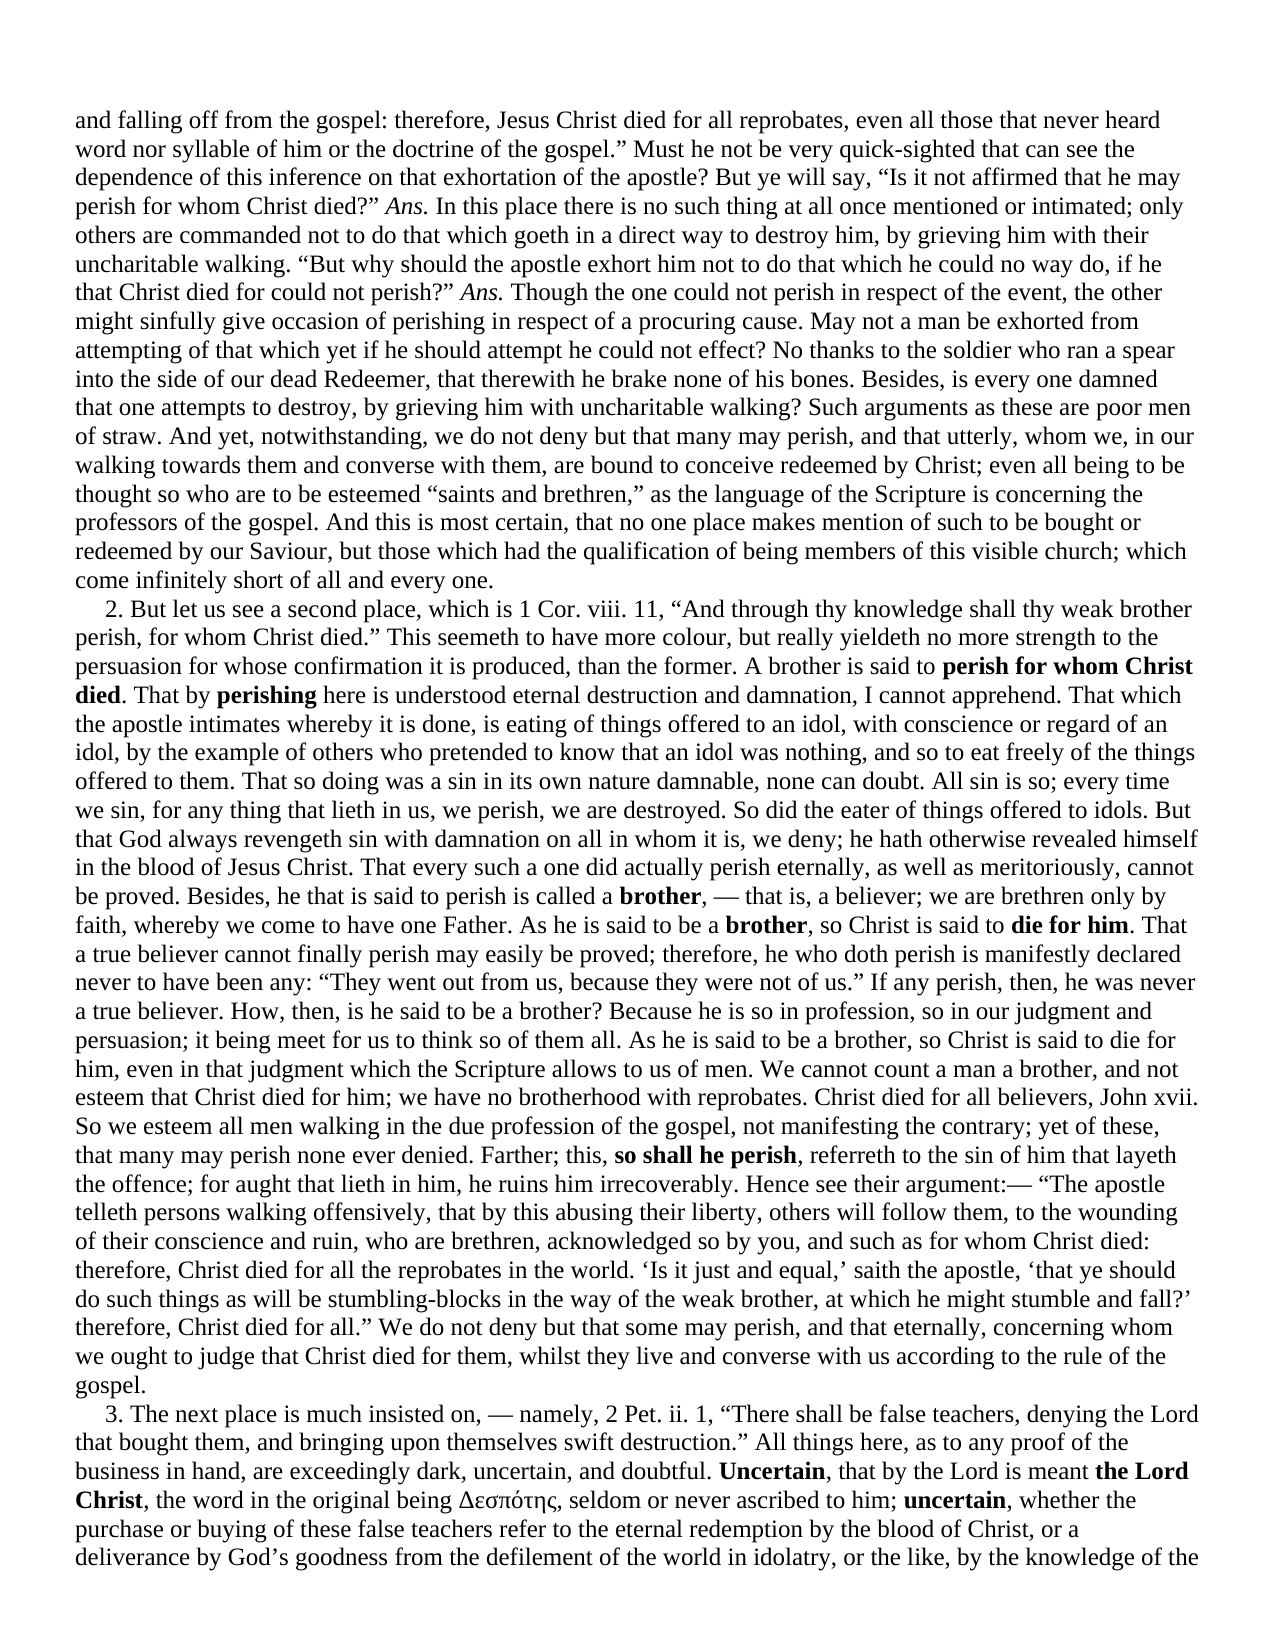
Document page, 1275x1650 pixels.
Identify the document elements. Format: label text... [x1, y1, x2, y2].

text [75, 1399, 1200, 1571]
text 2. But let us see a second place, which is 1 Cor. viii. 11, “And through thy knowledge shall thy weak brother perish, for whom Christ died.” This seemeth to have more colour, but really yieldeth no more strength to the persuasion for whose confirmation it is produced, than the former. A brother is said to perish for whom Christ died. That by perishing here is understood eternal destruction and damnation, I cannot apprehend. That which the apostle intimates whereby it is done, is eating of things offered to an idol, with conscience or regard of an idol, by the example of others who pretended to know that an idol was nothing, and so to eat freely of the things offered to them. That so doing was a sin in its own nature damnable, none can doubt. All sin is so; every time we sin, for any thing that lieth in us, we perish, we are destroyed. So did the eater of things offered to idols. But that God always revengeth sin with damnation on all in whom it is, we deny; he hath otherwise revealed himself in the blood of Jesus Christ. That every such a one did actually perish eternally, as well as meritoriously, cannot be proved. Besides, he that is said to perish is called a brother, — that is, a believer; we are brethren only by faith, whereby we come to have one Father. As he is said to be a brother, so Christ is said to die for him. That a true believer cannot finally perish may easily be proved; therefore, he who doth perish is manifestly declared never to have been any: “They went out from us, because they were not of us.” If any perish, then, he was never a true believer. How, then, is he said to be a brother? Because he is so in profession, so in our judgment and persuasion; it being meet for us to think so of them all. As he is said to be a brother, so Christ is said to die for him, even in that judgment which the Scripture allows to us of men. We cannot count a man a brother, and not esteem that Christ died for him; we have no brotherhood with reprobates. Christ died for all believers, John xvii. So we esteem all men walking in the due profession of the gospel, not manifesting the contrary; yet of these, that many may perish none ever denied. Farther; this, so shall he perish, referreth to the sin of him that layeth the offence; for aught that lieth in him, he ruins him irrecoverably. Hence see their argument:— “The apostle telleth persons walking offensively, that by this abusing their liberty, others will follow them, to the wounding of their conscience and ruin, who are brethren, acknowledged so by you, and such as for whom Christ died: therefore, Christ died for all the reprobates in the world. ‘Is it just and equal,’ saith the apostle, ‘that ye should do such things as will be stumbling-blocks in the way of the weak brother, at which he might stumble and fall?’ therefore, Christ died for all.” We do not deny but that some may perish, and that eternally, concerning whom we ought to judge that Christ died for them, whilst they live and converse with us according to the rule of the gospel. [75, 594, 1200, 1399]
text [75, 105, 1200, 594]
